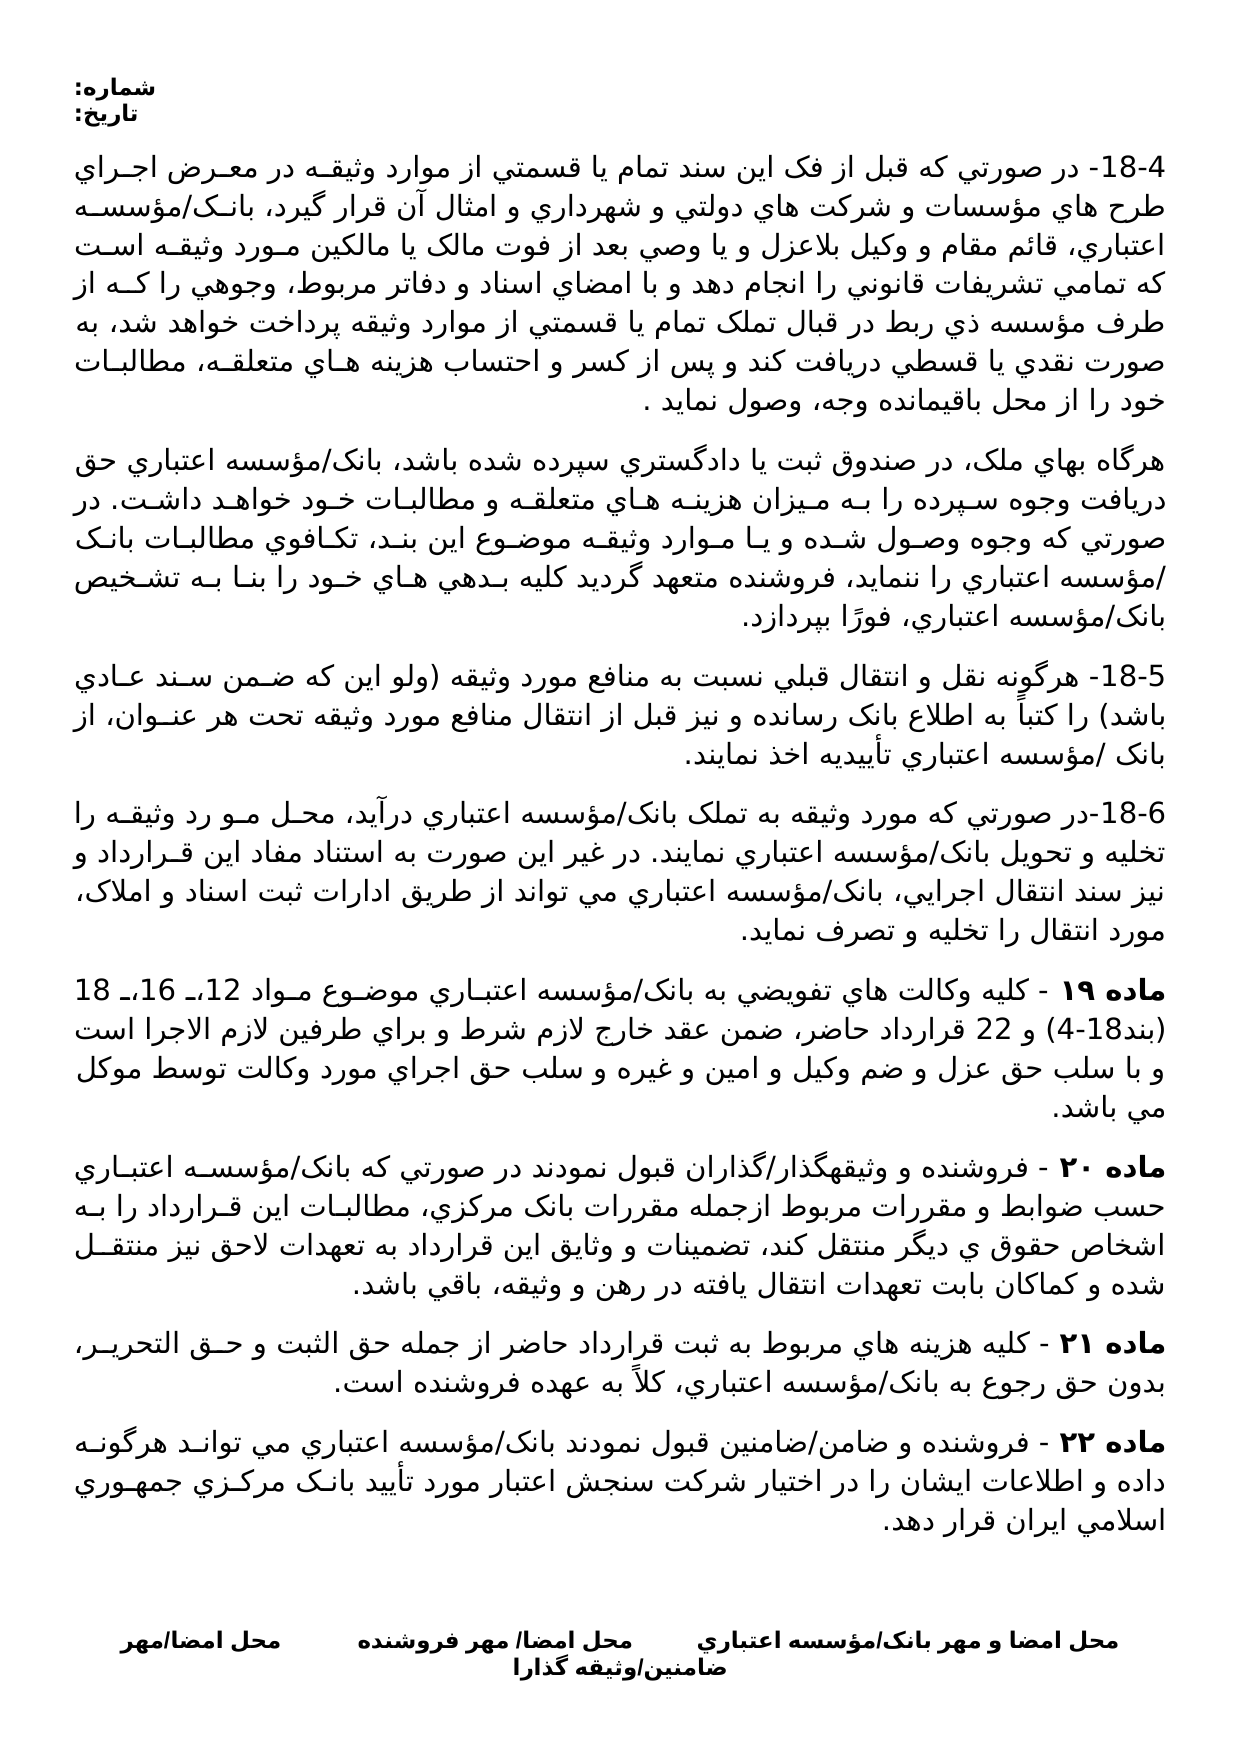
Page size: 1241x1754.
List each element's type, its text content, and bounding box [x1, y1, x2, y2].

text ماده ۲۲ - فروشنده و ضامن/ضامنين قبول نمودند بانک/مؤسسه اعتباري مي تواند هرگونه داده و اطلاعات ايشان را در اختيار شرکت سنجش اعتبار مورد تأييد بانک مرکزي جمهوري اسلامي ايران قرار دهد. [74, 1426, 1167, 1537]
text ماده ۲۱ - کليه هزينه هاي مربوط به ثبت قرارداد حاضر از جمله حق الثبت و حق التحرير، بدون حق رجوع به بانک/مؤسسه اعتباري، کلاً به عهده فروشنده است. [74, 1327, 1167, 1400]
text 18-4- در صورتي که قبل از فک اين سند تمام يا قسمتي از موارد وثيقه در معرض اجراي طرح هاي مؤسسات و شرکت هاي دولتي و شهرداري و امثال آن قرار گيرد، بانک/مؤسسه اعتباري، قائم مقام و وکيل بلاعزل و يا وصي بعد از فوت مالک يا مالکين مورد وثيقه است که تمامي تشريفات قانوني را انجام دهد و با امضاي اسناد و دفاتر مربوط، وجوهي را که از طرف مؤسسه ذي ربط در قبال تملک تمام يا قسمتي از موارد وثيقه پرداخت خواهد شد، به صورت نقدي يا قسطي دريافت کند و پس از کسر و احتساب هزينه هاي متعلقه، مطالبات خود را از محل باقيمانده وجه، وصول نمايد . [74, 150, 1167, 418]
text 18-6-در صورتي که مورد وثيقه به تملک بانک/مؤسسه اعتباري درآيد، محل مو رد وثيقه را تخليه و تحويل بانک/مؤسسه اعتباري نمايند. در غير اين صورت به استناد مفاد اين قرارداد و نيز سند انتقال اجرايي، بانک/مؤسسه اعتباري مي تواند از طريق ادارات ثبت اسناد و املاک، مورد انتقال را تخليه و تصرف نمايد. [74, 797, 1167, 948]
text ماده ۲۰ - فروشنده و وثيقهگذار/گذاران قبول نمودند در صورتي که بانک/مؤسسه اعتباري حسب ضوابط و مقررات مربوط ازجمله مقررات بانک مرکزي، مطالبات اين قرارداد را به اشخاص حقوق ي ديگر منتقل کند، تضمينات و وثايق اين قرارداد به تعهدات لاحق نيز منتقل شده و کماکان بابت تعهدات انتقال يافته در رهن و وثيقه، باقي باشد. [74, 1150, 1167, 1301]
text ماده ۱۹ - کليه وکالت هاي تفويضي به بانک/مؤسسه اعتباري موضوع مواد 12، 16، 18 (بند18-4) و 22 قرارداد حاضر، ضمن عقد خارج لازم شرط و براي طرفين لازم الاجرا است و با سلب حق عزل و ضم وکيل و امين و غيره و سلب حق اجراي مورد وکالت توسط موکل مي باشد. [74, 973, 1167, 1124]
text 18-5- هرگونه نقل و انتقال قبلي نسبت به منافع مورد وثيقه (ولو اين که ضمن سند عادي باشد) را کتباً به اطلاع بانک رسانده و نيز قبل از انتقال منافع مورد وثيقه تحت هر عنوان، از بانک /مؤسسه اعتباري تأييديه اخذ نمايند. [74, 659, 1167, 771]
text هرگاه بهاي ملک، در صندوق ثبت يا دادگستري سپرده شده باشد، بانک/مؤسسه اعتباري حق دريافت وجوه سپرده را به ميزان هزينه هاي متعلقه و مطالبات خود خواهد داشت. در صورتي که وجوه وصول شده و يا موارد وثيقه موضوع اين بند، تکافوي مطالبات بانک /مؤسسه اعتباري را ننمايد، فروشنده متعهد گرديد کليه بدهي هاي خود را بنا به تشخيص بانک/مؤسسه اعتباري، فورًا بپردازد. [74, 443, 1167, 633]
